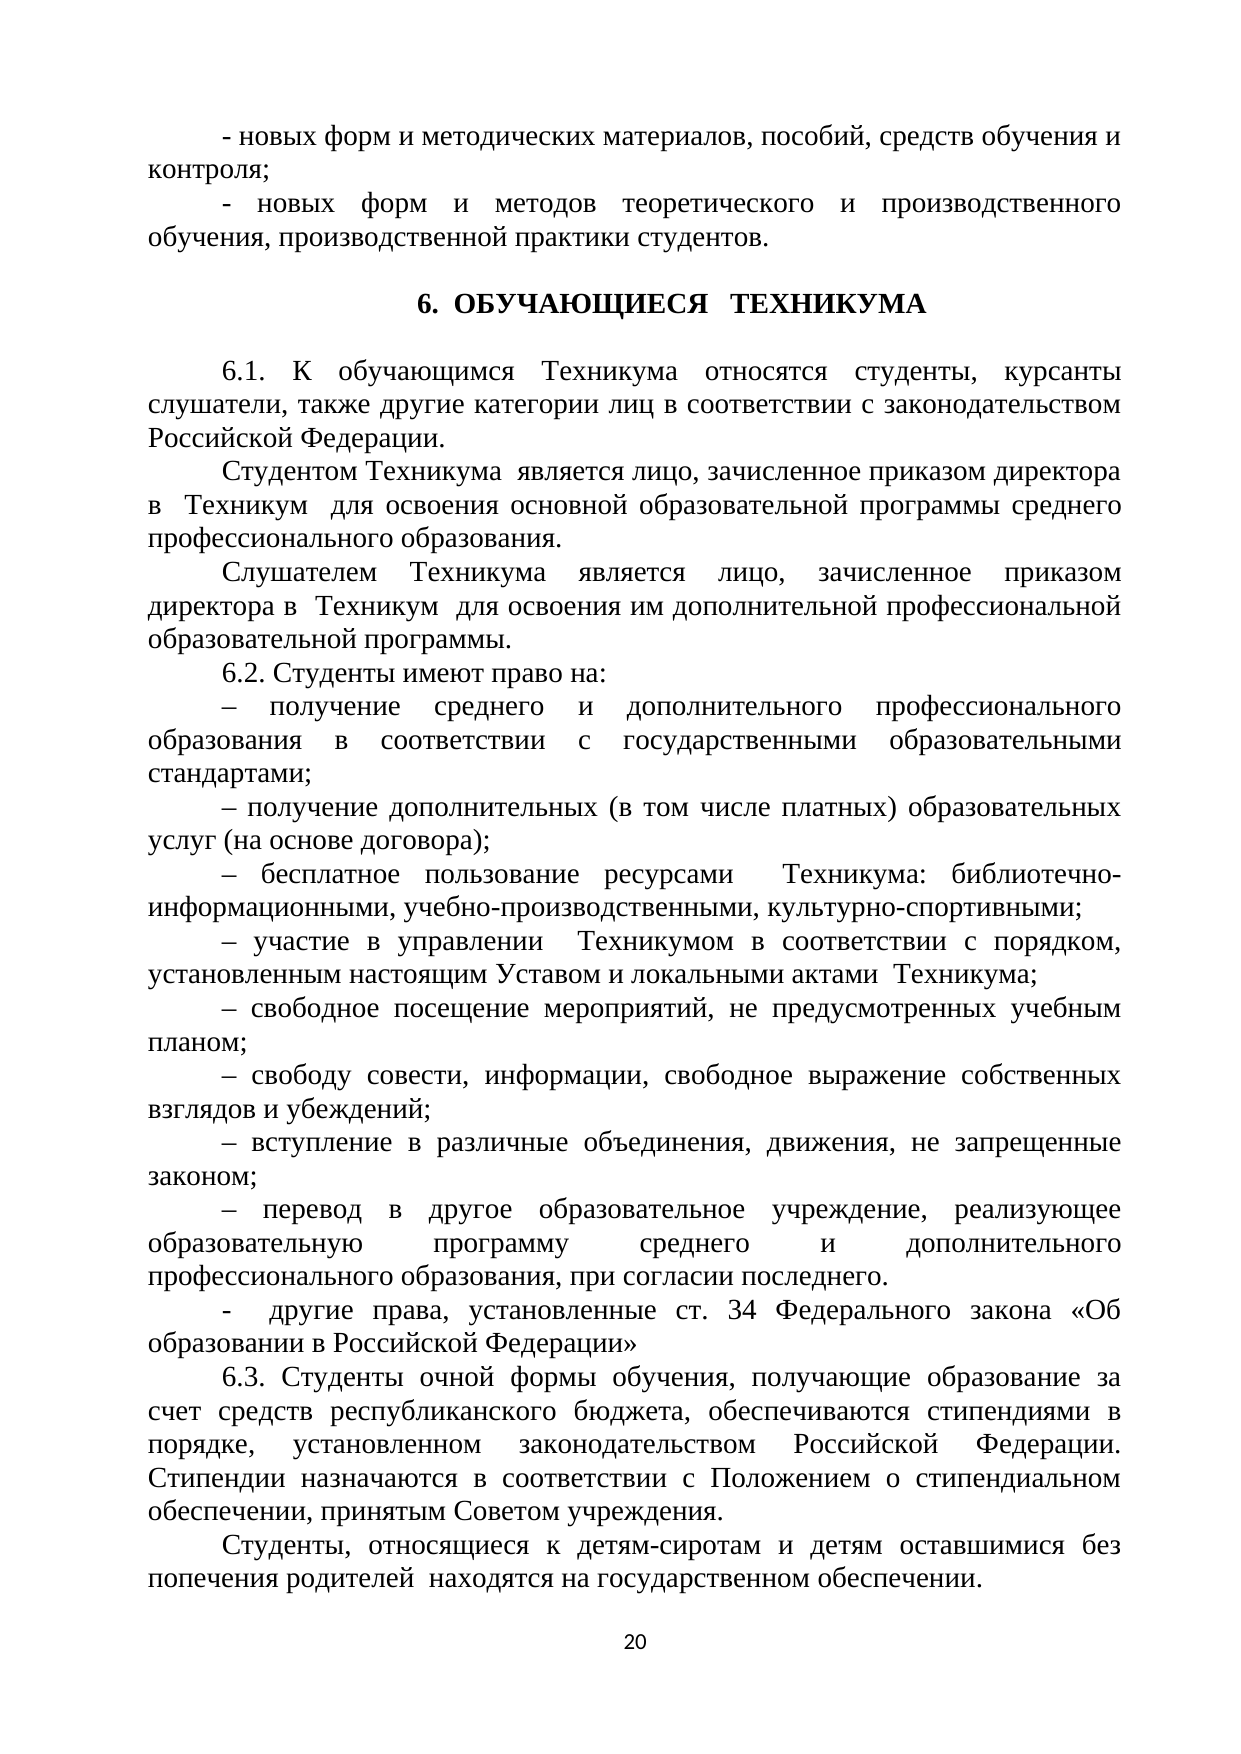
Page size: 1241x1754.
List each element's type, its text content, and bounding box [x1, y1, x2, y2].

text - новых форм и методов теоретического и производственного обучения, производственной практики студентов. [148, 185, 1122, 252]
text - другие права, установленные ст. 34 Федерального закона «Об образовании в Российской Федерации» [148, 1292, 1122, 1359]
text – участие в управлении Техникумом в соответствии с порядком, установленным настоящим Уставом и локальными актами Техникума; [148, 923, 1122, 990]
text – получение дополнительных (в том числе платных) образовательных услуг (на основе договора); [148, 789, 1122, 856]
text 6. ОБУЧАЮЩИЕСЯ ТЕХНИКУМА [148, 286, 1122, 319]
text Слушателем Техникума является лицо, зачисленное приказом директора в Техникум для освоения им дополнительной профессиональной образовательной программы. [148, 554, 1122, 655]
text 6.3. Студенты очной формы обучения, получающие образование за счет средств республиканского бюджета, обеспечиваются стипендиями в порядке, установленном законодательством Российской Федерации. Стипендии назначаются в соответствии с Положением о стипендиальном обеспечении, принятым Советом учреждения. [148, 1359, 1122, 1527]
text – свободу совести, информации, свободное выражение собственных взглядов и убеждений; [148, 1057, 1122, 1124]
text – бесплатное пользование ресурсами Техникума: библиотечно-информационными, учебно-производственными, культурно-спортивными; [148, 856, 1122, 923]
text – получение среднего и дополнительного профессионального образования в соответствии с государственными образовательными стандартами; [148, 688, 1122, 789]
text – свободное посещение мероприятий, не предусмотренных учебным планом; [148, 990, 1122, 1057]
text 6.2. Студенты имеют право на: [148, 655, 1122, 688]
text – вступление в различные объединения, движения, не запрещенные законом; [148, 1124, 1122, 1191]
text Студентом Техникума является лицо, зачисленное приказом директора в Техникум для освоения основной образовательной программы среднего профессионального образования. [148, 453, 1122, 554]
text Студенты, относящиеся к детям-сиротам и детям оставшимися без попечения родителей находятся на государственном обеспечении. [148, 1527, 1122, 1594]
text - новых форм и методических материалов, пособий, средств обучения и контроля; [148, 118, 1122, 185]
text – перевод в другое образовательное учреждение, реализующее образовательную программу среднего и дополнительного профессионального образования, при согласии последнего. [148, 1191, 1122, 1292]
text 6.1. К обучающимся Техникума относятся студенты, курсанты слушатели, также другие категории лиц в соответствии с законодательством Российской Федерации. [148, 353, 1122, 453]
